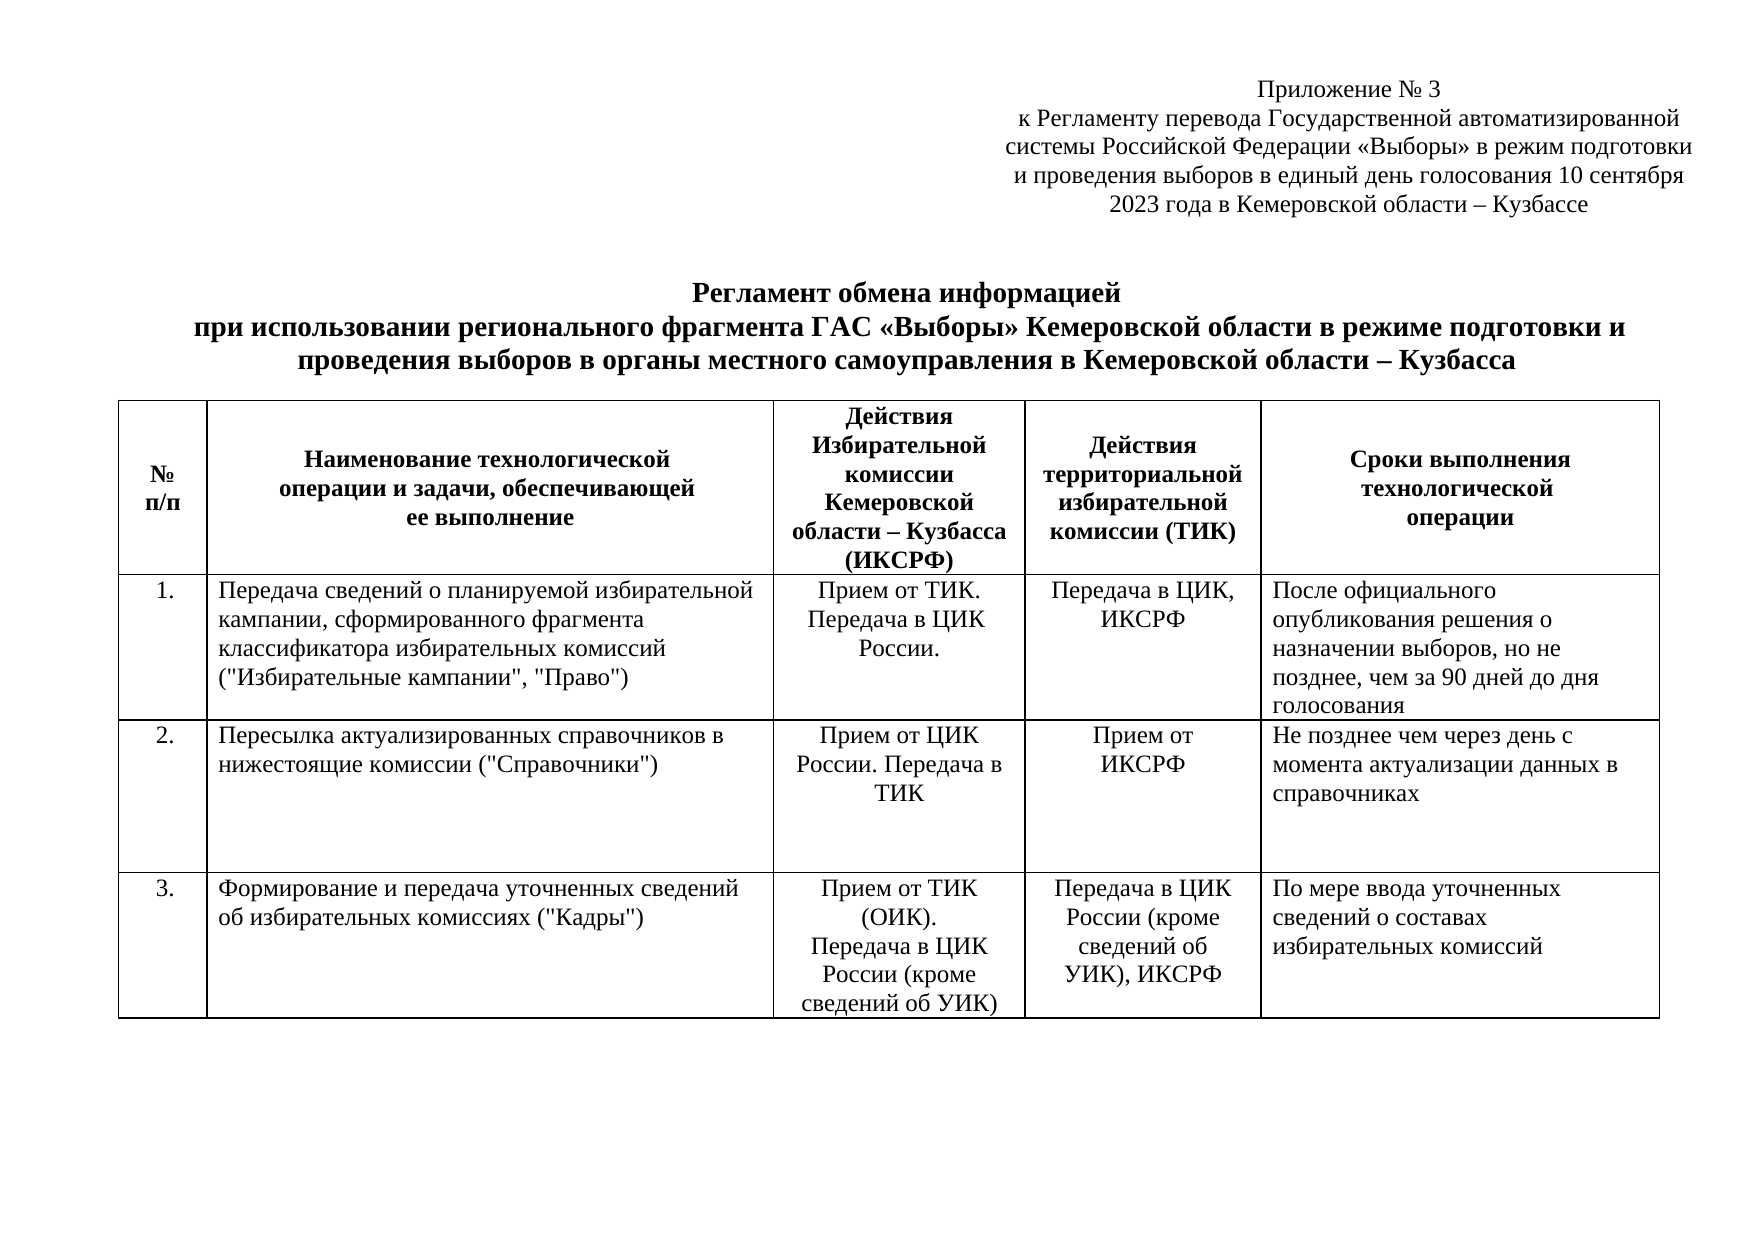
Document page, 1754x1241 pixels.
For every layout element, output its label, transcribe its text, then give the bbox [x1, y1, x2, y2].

table_header Наименование технологической операции и задачи, обеспечивающей ее выполнение [208, 401, 773, 574]
table_cell Прием от ЦИК России. Передача в ТИК [774, 721, 1024, 872]
table_header Действия Избирательной комиссии Кемеровской области – Кузбасса (ИКСРФ) [774, 401, 1024, 574]
table_cell Прием от ТИК. Передача в ЦИК России. [774, 575, 1024, 719]
table_cell Пересылка актуализированных справочников в нижестоящие комиссии ("Справочники") [208, 721, 773, 872]
table_cell Прием от ТИК (ОИК). Передача в ЦИК России (кроме сведений об УИК) [774, 873, 1024, 1017]
table_cell Передача сведений о планируемой избирательной кампании, сформированного фрагмента классификатора избирательных комиссий ("Избирательные кампании", "Право") [208, 575, 773, 719]
table_cell [119, 721, 206, 872]
table_cell [119, 873, 206, 1017]
table_cell Формирование и передача уточненных сведений об избирательных комиссиях ("Кадры") [208, 873, 773, 1017]
table_header Сроки выполнения технологической операции [1262, 401, 1659, 574]
table_cell Передача в ЦИК России (кроме сведений об УИК), ИКСРФ [1026, 873, 1260, 1017]
text Регламент обмена информацией [118, 275, 1695, 309]
table_cell По мере ввода уточненных сведений о составах избирательных комиссий [1262, 873, 1659, 1017]
text к Регламенту перевода Государственной автоматизированной системы Российской Федерации «Выборы» в режим подготовки и проведения выборов в единый день голосования 10 сентября 2023 года в Кемеровской области – Кузбассе [1003, 103, 1695, 218]
table_cell Передача в ЦИК, ИКСРФ [1026, 575, 1260, 719]
text Приложение № 3 [1003, 74, 1695, 103]
table_header № п/п [119, 401, 206, 574]
table_cell Не позднее чем через день с момента актуализации данных в справочниках [1262, 721, 1659, 872]
table_header Действия территориальной избирательной комиссии (ТИК) [1026, 401, 1260, 574]
text при использовании регионального фрагмента ГАС «Выборы» Кемеровской области в режиме подготовки и проведения выборов в органы местного самоуправления в Кемеровской области – Кузбасса [118, 309, 1695, 376]
table_cell После официального опубликования решения о назначении выборов, но не позднее, чем за 90 дней до дня голосования [1262, 575, 1659, 719]
table_cell Прием от ИКСРФ [1026, 721, 1260, 872]
table_cell [119, 575, 206, 719]
